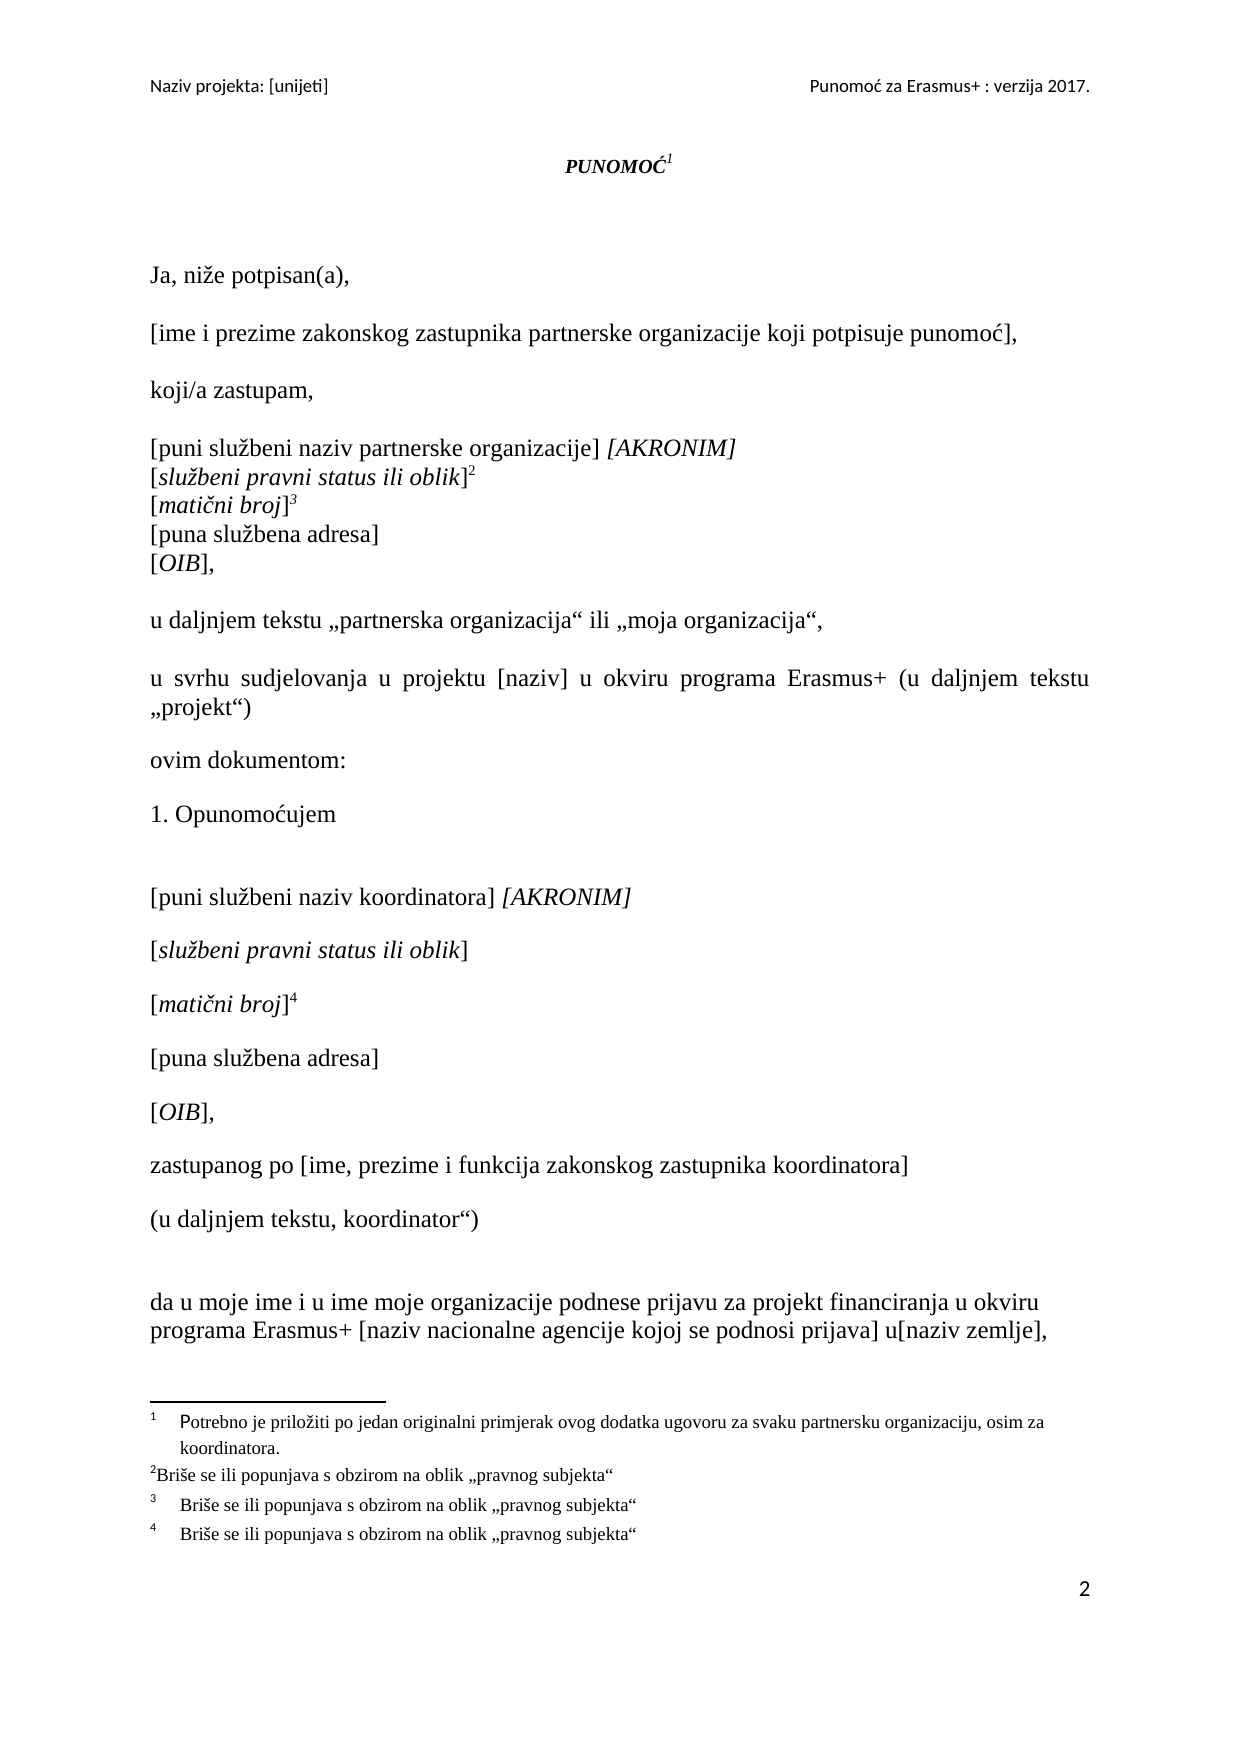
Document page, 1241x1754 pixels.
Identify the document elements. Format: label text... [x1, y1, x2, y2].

text koji/a zastupam, [150, 376, 1090, 404]
text zastupanog po [ime, prezime i funkcija zakonskog zastupnika koordinatora] [150, 1151, 1090, 1179]
text [puna službena adresa] [150, 1043, 1090, 1072]
text [OIB], [150, 1097, 1090, 1126]
text [puna službena adresa] [150, 519, 1090, 548]
text u svrhu sudjelovanja u projektu [naziv] u okviru programa Erasmus+ (u daljnjem tekstu „projekt“) [150, 663, 1090, 721]
text [službeni pravni status ili oblik] [150, 936, 1090, 964]
text [puni službeni naziv partnerske organizacije] [AKRONIM] [150, 433, 1090, 462]
text [ime i prezime zakonskog zastupnika partnerske organizacije koji potpisuje punomoć], [150, 318, 1090, 347]
text [službeni pravni status ili oblik] [150, 462, 1090, 491]
text (u daljnjem tekstu, koordinator“) [150, 1204, 1090, 1233]
text da u moje ime i u ime moje organizacije podnese prijavu za projekt financiranja u okviru programa Erasmus+ [naziv nacionalne agencije kojoj se podnosi prijava] u[naziv zemlje], [150, 1287, 1090, 1344]
text Ja, niže potpisan(a), [150, 261, 1090, 289]
text [matični broj] [150, 491, 1090, 519]
text [puni službeni naziv koordinatora] [AKRONIM] [150, 882, 1090, 911]
text 1. Opunomoćujem [150, 799, 1090, 828]
text [matični broj] [150, 989, 1090, 1018]
text ovim dokumentom: [150, 746, 1090, 774]
text punomoć [150, 150, 1090, 179]
text [OIB], [150, 548, 1090, 577]
text u daljnjem tekstu „partnerska organizacija“ ili „moja organizacija“, [150, 606, 1090, 634]
